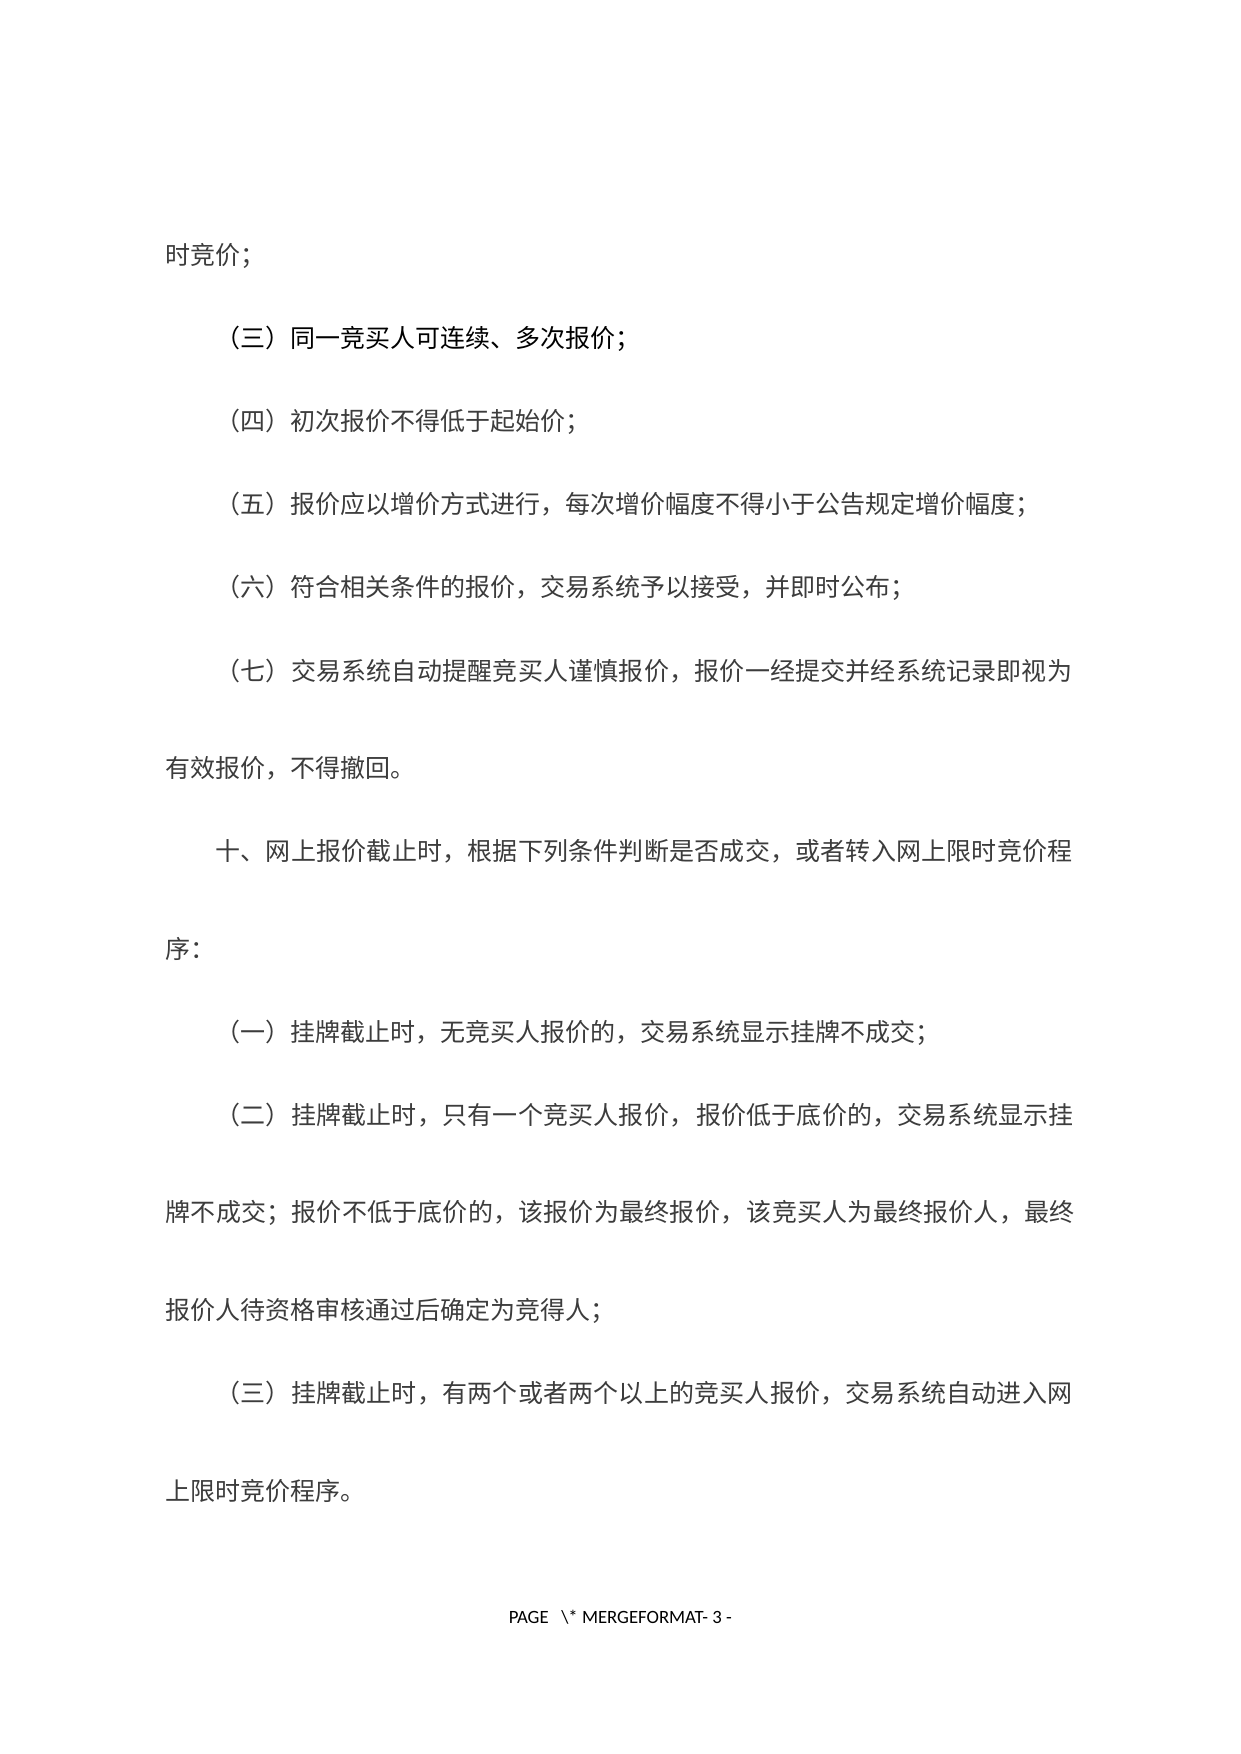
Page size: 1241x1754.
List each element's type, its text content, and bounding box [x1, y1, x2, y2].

text 十、网上报价截止时，根据下列条件判断是否成交，或者转入网上限时竞价程序： [165, 817, 1075, 980]
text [165, 221, 1075, 286]
text （三）挂牌截止时，有两个或者两个以上的竞买人报价，交易系统自动进入网上限时竞价程序。 [165, 1359, 1075, 1522]
text （七）交易系统自动提醒竞买人谨慎报价，报价一经提交并经系统记录即视为有效报价，不得撤回。 [165, 637, 1075, 799]
text （五）报价应以增价方式进行，每次增价幅度不得小于公告规定增价幅度； [165, 470, 1075, 535]
text （二）挂牌截止时，只有一个竞买人报价，报价低于底价的，交易系统显示挂牌不成交；报价不低于底价的，该报价为最终报价，该竞买人为最终报价人，最终报价人待资格审核通过后确定为竞得人； [165, 1081, 1075, 1341]
text （六）符合相关条件的报价，交易系统予以接受，并即时公布； [165, 553, 1075, 618]
text （三）同一竞买人可连续、多次报价； [165, 304, 1075, 369]
text （一）挂牌截止时，无竞买人报价的，交易系统显示挂牌不成交； [165, 998, 1075, 1063]
text （四）初次报价不得低于起始价； [165, 387, 1075, 452]
